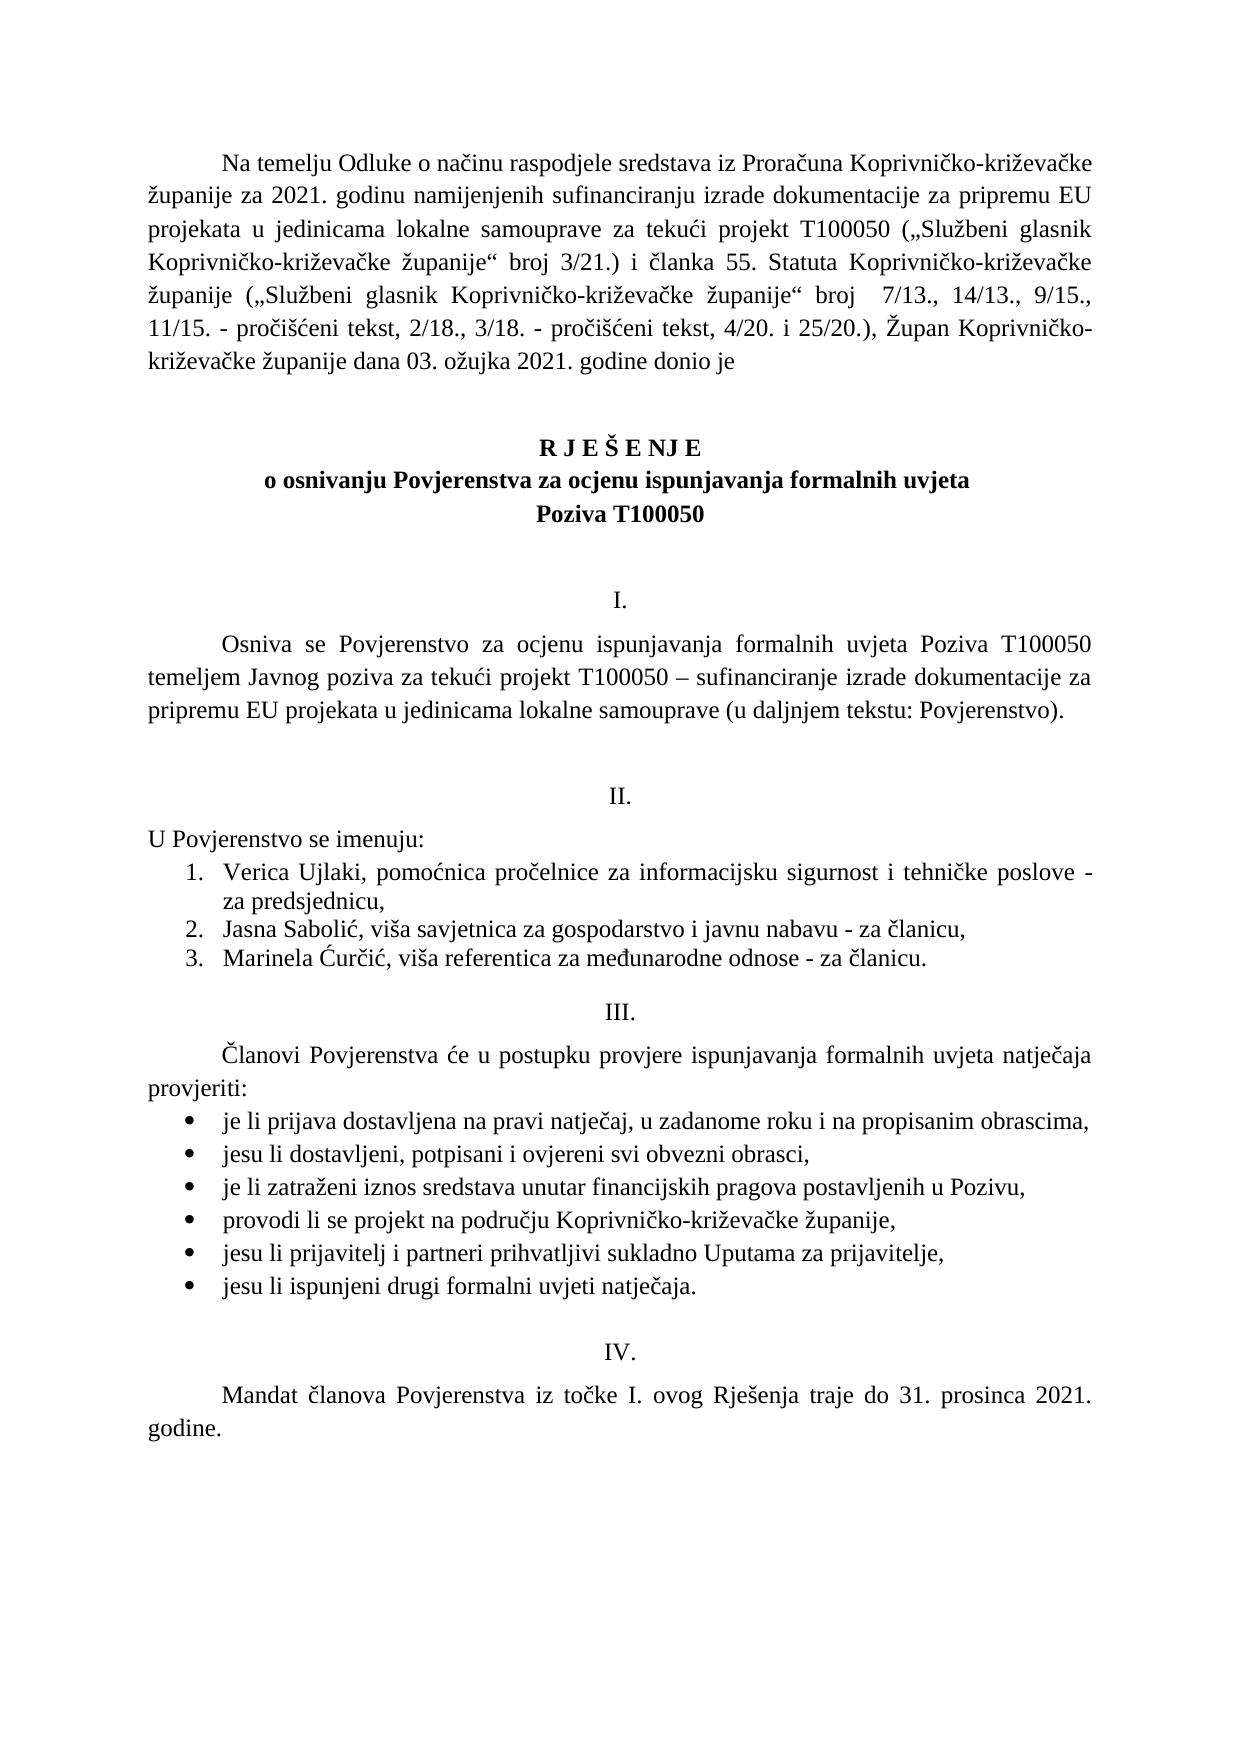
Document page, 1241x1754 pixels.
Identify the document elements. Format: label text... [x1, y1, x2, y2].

list Verica Ujlaki, pomoćnica pročelnice za informacijsku sigurnost i tehničke poslove - za predsjednicu, [185, 857, 1093, 914]
text Članovi Povjerenstva će u postupku provjere ispunjavanja formalnih uvjeta natječaja provjeriti: [148, 1040, 1093, 1102]
text IV. [148, 1337, 1093, 1366]
list jesu li prijavitelj i partneri prihvatljivi sukladno Uputama za prijavitelje, [185, 1238, 1093, 1267]
text Na temelju Odluke o načinu raspodjele sredstava iz Proračuna Koprivničko-križevačke županije za 2021. godinu namijenjenih sufinanciranju izrade dokumentacije za pripremu EU projekata u jedinicama lokalne samouprave za tekući projekt T100050 („Službeni glasnik Koprivničko-križevačke županije“ broj 3/21.) i članka 55. Statuta Koprivničko-križevačke županije („Službeni glasnik Koprivničko-križevačke županije“ broj 7/13., 14/13., 9/15., 11/15. - pročišćeni tekst, 2/18., 3/18. - pročišćeni tekst, 4/20. i 25/20.), Župan Koprivničko-križevačke županije dana 03. ožujka 2021. godine donio je [148, 148, 1093, 374]
text Mandat članova Povjerenstva iz točke I. ovog Rješenja traje do 31. prosinca 2021. godine. [148, 1381, 1093, 1442]
list Marinela Ćurčić, viša referentica za međunarodne odnose - za članicu. [185, 943, 1093, 972]
list je li zatraženi iznos sredstava unutar financijskih pragova postavljenih u Pozivu, [185, 1172, 1093, 1201]
text III. [148, 997, 1093, 1026]
list jesu li ispunjeni drugi formalni uvjeti natječaja. [185, 1271, 1093, 1300]
text II. [148, 781, 1093, 809]
list provodi li se projekt na području Koprivničko-križevačke županije, [185, 1205, 1093, 1234]
text o osnivanju Povjerenstva za ocjenu ispunjavanja formalnih uvjeta Poziva T100050 [148, 466, 1093, 527]
list jesu li dostavljeni, potpisani i ovjereni svi obvezni obrasci, [185, 1139, 1093, 1168]
list je li prijava dostavljena na pravi natječaj, u zadanome roku i na propisanim obrascima, [185, 1106, 1093, 1135]
list Jasna Sabolić, viša savjetnica za gospodarstvo i javnu nabavu - za članicu, [185, 914, 1093, 943]
text I. [148, 586, 1093, 614]
text R J E Š E NJ E [148, 433, 1093, 461]
text Osniva se Povjerenstvo za ocjenu ispunjavanja formalnih uvjeta Poziva T100050 temeljem Javnog poziva za tekući projekt T100050 – sufinanciranje izrade dokumentacije za pripremu EU projekata u jedinicama lokalne samouprave (u daljnjem tekstu: Povjerenstvo). [148, 629, 1093, 723]
text U Povjerenstvo se imenuju: [148, 824, 1093, 853]
